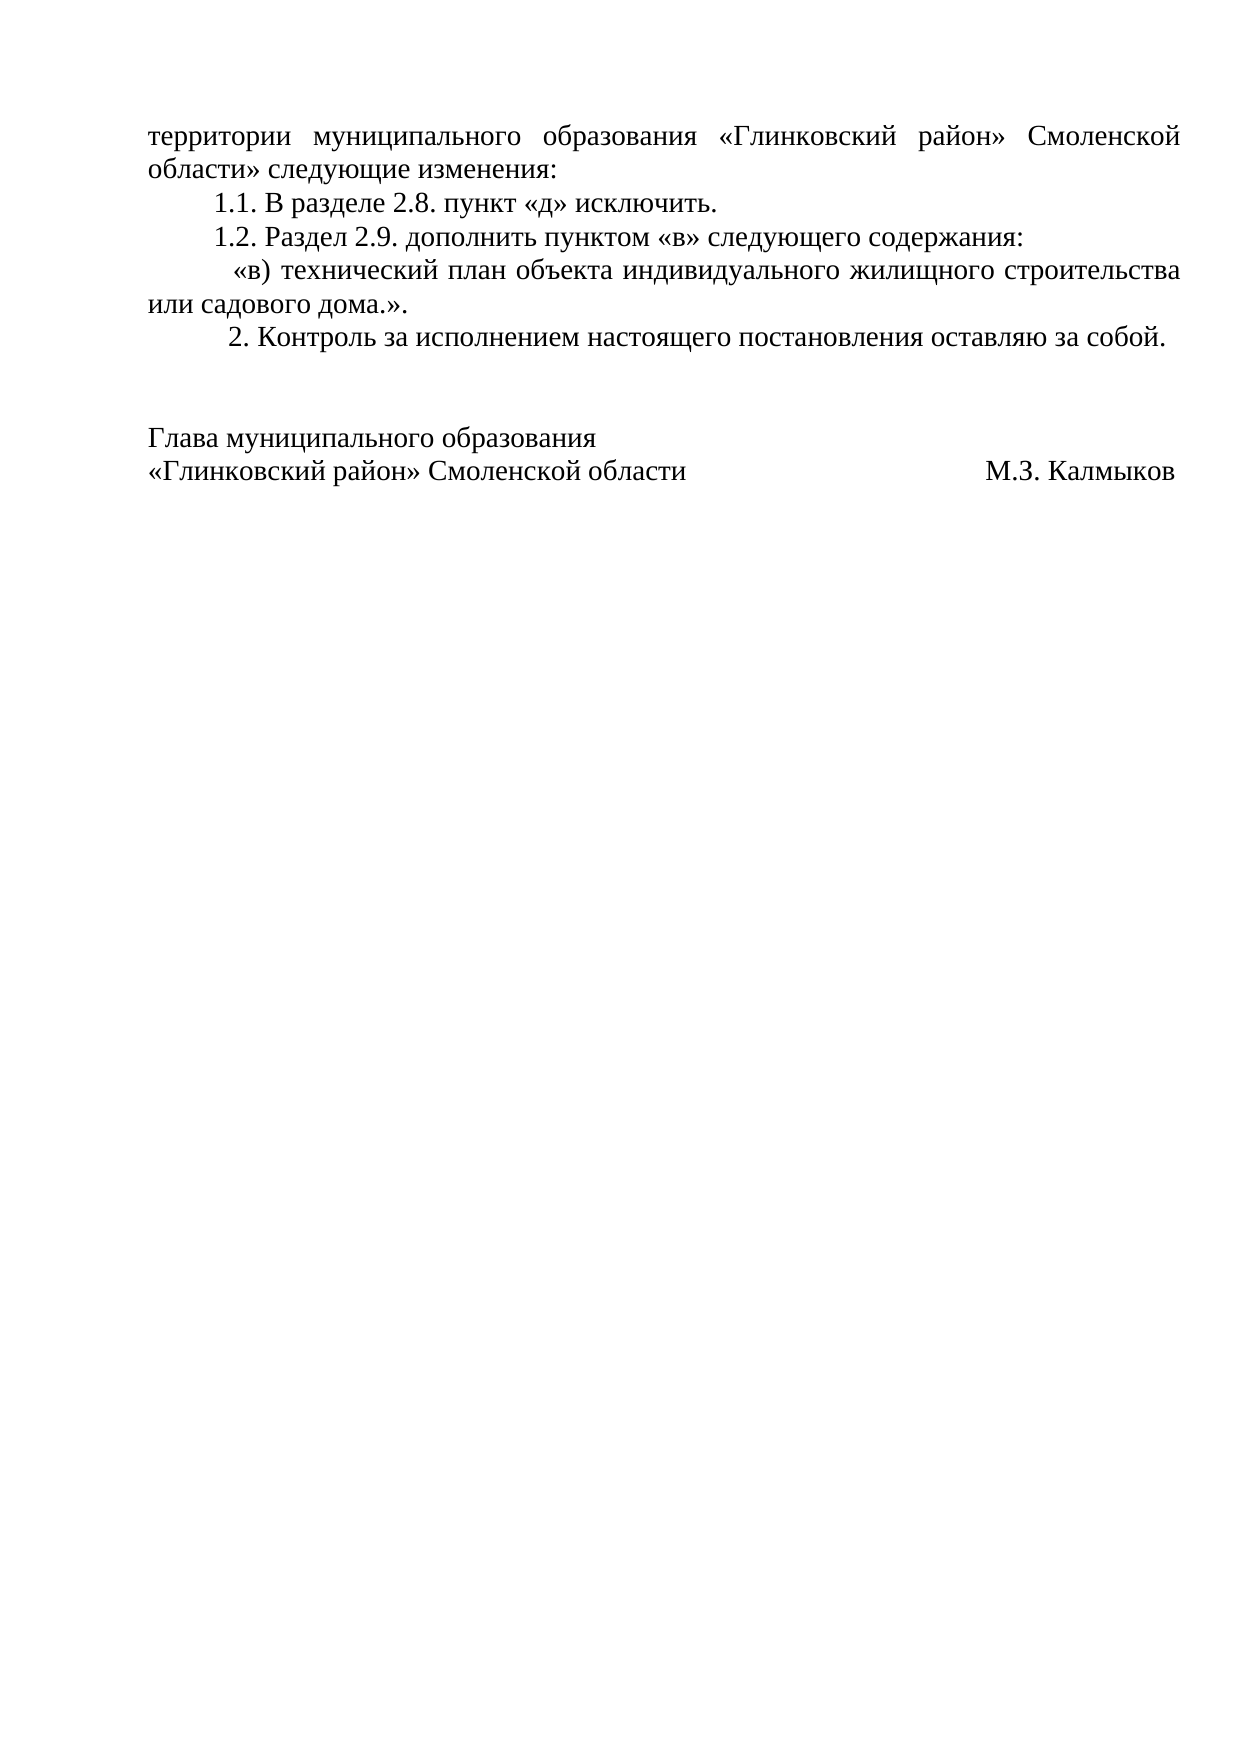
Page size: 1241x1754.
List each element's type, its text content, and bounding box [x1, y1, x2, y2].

text 1.1. В разделе 2.8. пункт «д» исключить. [148, 185, 1181, 219]
text Глава муниципального образования [148, 420, 1181, 453]
text 2. Контроль за исполнением настоящего постановления оставляю за собой. [148, 319, 1181, 353]
text «в) технический план объекта индивидуального жилищного строительства или садового дома.». [148, 252, 1181, 319]
text 1.2. Раздел 2.9. дополнить пунктом «в» следующего содержания: [148, 219, 1181, 252]
text «Глинковский район» Смоленской области М.З. Калмыков [148, 453, 1181, 487]
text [148, 118, 1181, 185]
